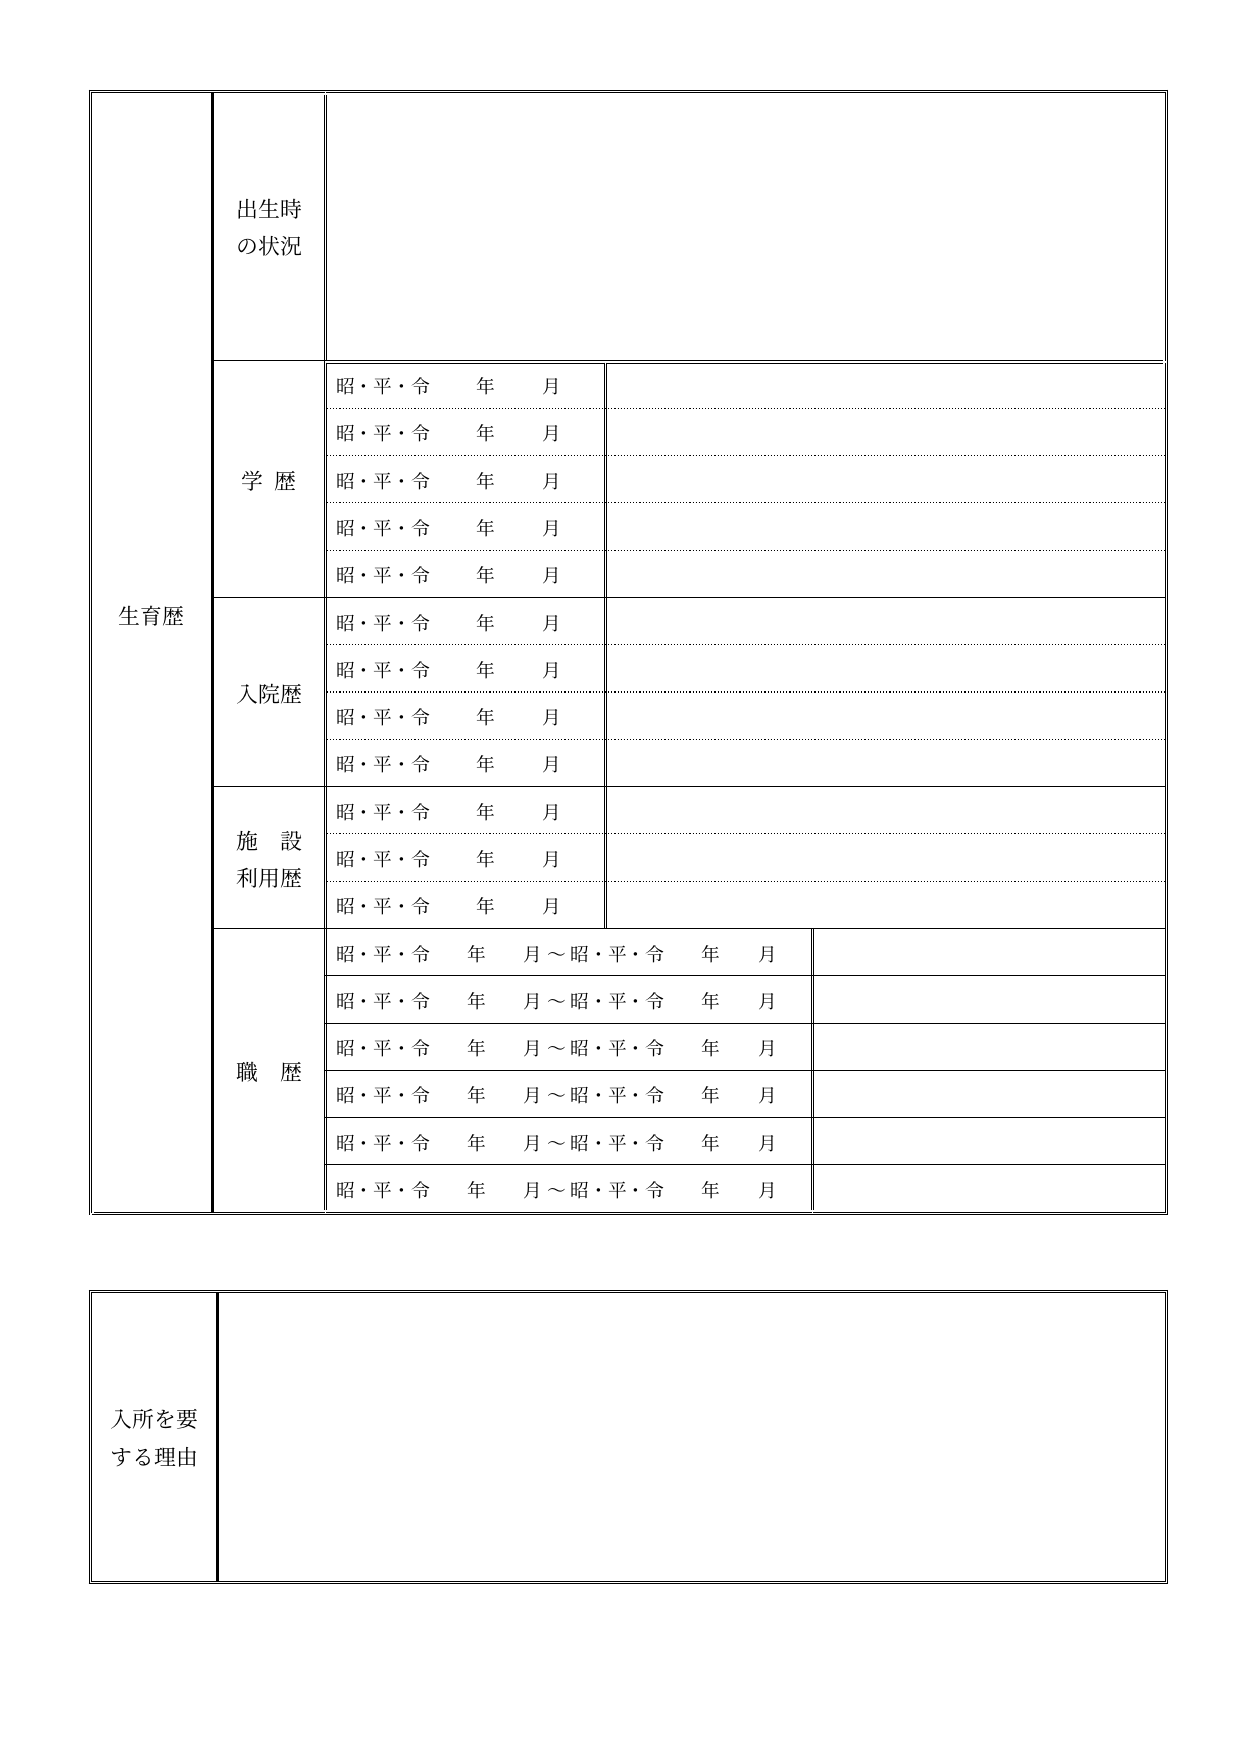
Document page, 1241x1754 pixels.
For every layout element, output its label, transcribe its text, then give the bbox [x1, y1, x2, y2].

table_cell 施 設 利用歴 [214, 787, 324, 928]
table_cell [607, 644, 1165, 691]
table_header 入所を要する理由 [92, 1293, 216, 1581]
table_cell 昭・平・令 年 月 [327, 739, 604, 786]
table_cell 昭・平・令 年 月 [327, 502, 604, 549]
table_cell 昭・平・令 年 月 [327, 408, 604, 455]
table_cell 昭・平・令 年 月 ～ 昭・平・令 年 月 [325, 1165, 812, 1212]
table_cell 昭・平・令 年 月 [327, 598, 604, 644]
table_cell [607, 881, 1165, 928]
table_cell [607, 833, 1165, 881]
table_cell 昭・平・令 年 月 ～ 昭・平・令 年 月 [327, 976, 811, 1022]
table_cell 入院歴 [214, 598, 324, 786]
table_cell 学 歴 [214, 361, 324, 597]
table_cell [814, 976, 1165, 1022]
table_cell 昭・平・令 年 月 ～ 昭・平・令 年 月 [327, 1118, 811, 1164]
table_cell 昭・平・令 年 月 ～ 昭・平・令 年 月 [327, 1071, 811, 1117]
table_cell [607, 408, 1165, 455]
table_cell 生育歴 [92, 93, 211, 1212]
table_cell [607, 598, 1165, 644]
table_cell 昭・平・令 年 月 [327, 881, 604, 928]
table_cell [814, 1024, 1165, 1070]
table_cell 昭・平・令 年 月 [327, 550, 604, 597]
table_cell [607, 787, 1165, 833]
table_cell [607, 691, 1165, 739]
table_cell [814, 929, 1165, 975]
table_cell 出生時 の状況 [214, 93, 325, 360]
table_cell 昭・平・令 年 月 ～ 昭・平・令 年 月 [327, 929, 811, 975]
table_cell 昭・平・令 年 月 [327, 455, 604, 502]
table_cell 職 歴 [214, 929, 325, 1212]
table_cell [607, 550, 1165, 597]
table_cell 昭・平・令 年 月 [327, 833, 604, 881]
table_cell 昭・平・令 年 月 [327, 787, 604, 833]
table_cell [812, 1165, 1165, 1212]
table_cell 昭・平・令 年 月 [327, 691, 604, 739]
table_cell 昭・平・令 年 月 ～ 昭・平・令 年 月 [327, 1024, 811, 1070]
table_cell [606, 360, 1167, 408]
table_cell [325, 93, 1165, 360]
table_cell 昭・平・令 年 月 [327, 364, 604, 408]
table_cell 昭・平・令 年 月 [327, 644, 604, 691]
table_cell [607, 739, 1165, 786]
table_cell [814, 1118, 1165, 1164]
table_cell [814, 1071, 1165, 1117]
table_cell [607, 502, 1165, 549]
table_cell [607, 455, 1165, 502]
table_header [219, 1293, 1165, 1581]
